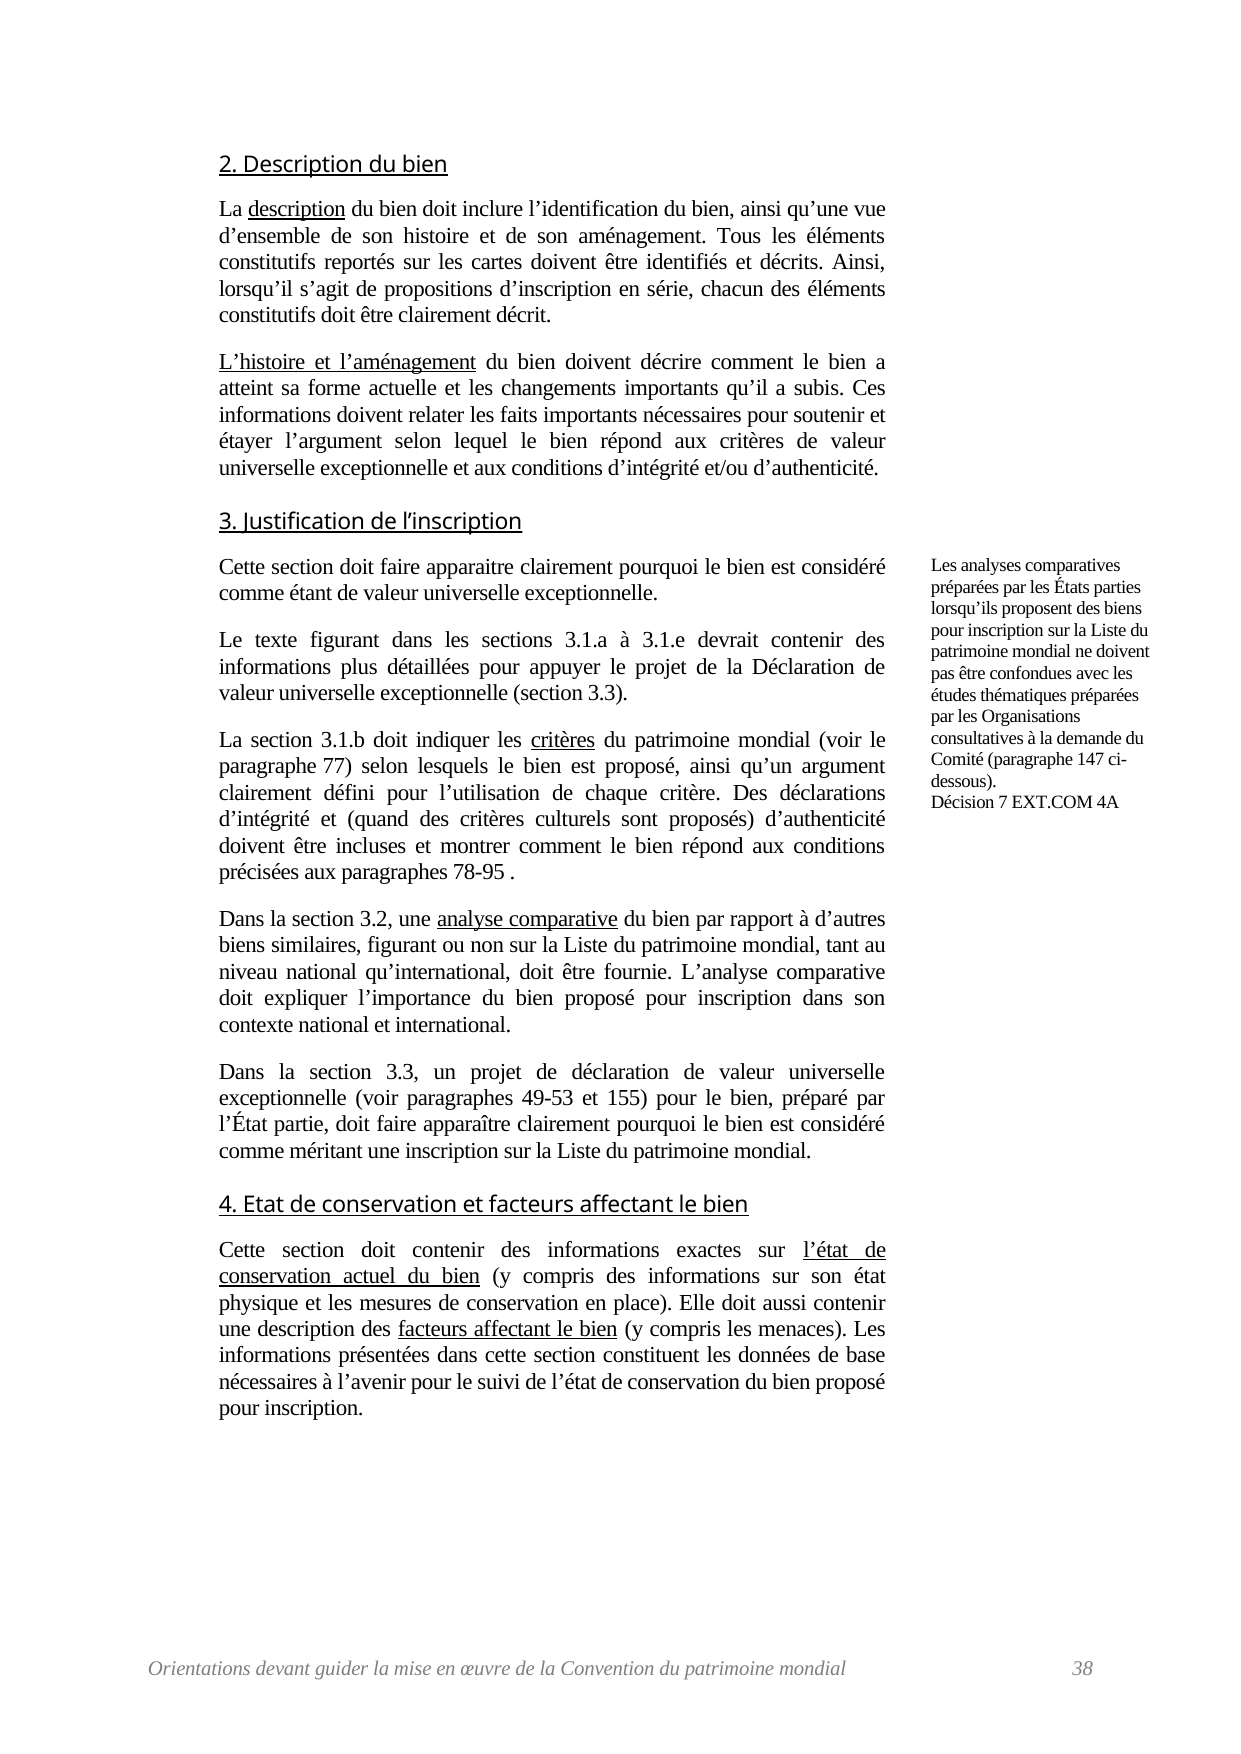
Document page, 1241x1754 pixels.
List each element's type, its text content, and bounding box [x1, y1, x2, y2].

text Dans la section 3.3, un projet de déclaration de valeur universelle exceptionnelle (voir paragraphes 49-53 et 155) pour le bien, préparé par l’État partie, doit faire apparaître clairement pourquoi le bien est considéré comme méritant une inscription sur la Liste du patrimoine mondial. [218, 1058, 886, 1163]
subtitle 2. Description du bien [218, 148, 886, 179]
text La description du bien doit inclure l’identification du bien, ainsi qu’une vue d’ensemble de son histoire et de son aménagement. Tous les éléments constitutifs reportés sur les cartes doivent être identifiés et décrits. Ainsi, lorsqu’il s’agit de propositions d’inscription en série, chacun des éléments constitutifs doit être clairement décrit. [218, 196, 886, 327]
subtitle 4. Etat de conservation et facteurs affectant le bien [218, 1188, 886, 1219]
text Le texte figurant dans les sections 3.1.a à 3.1.e devrait contenir des informations plus détaillées pour appuyer le projet de la Déclaration de valeur universelle exceptionnelle (section 3.3). [218, 626, 886, 705]
text L’histoire et l’aménagement du bien doivent décrire comment le bien a atteint sa forme actuelle et les changements importants qu’il a subis. Ces informations doivent relater les faits importants nécessaires pour soutenir et étayer l’argument selon lequel le bien répond aux critères de valeur universelle exceptionnelle et aux conditions d’intégrité et/ou d’authenticité. [218, 348, 886, 480]
text La section 3.1.b doit indiquer les critères du patrimoine mondial (voir le paragraphe 77) selon lesquels le bien est proposé, ainsi qu’un argument clairement défini pour l’utilisation de chaque critère. Des déclarations d’intégrité et (quand des critères culturels sont proposés) d’authenticité doivent être incluses et montrer comment le bien répond aux conditions précisées aux paragraphes 78-95 . [218, 726, 886, 884]
subtitle 3. Justification de l’inscription [218, 505, 886, 536]
text Dans la section 3.2, une analyse comparative du bien par rapport à d’autres biens similaires, figurant ou non sur la Liste du patrimoine mondial, tant au niveau national qu’international, doit être fournie. L’analyse comparative doit expliquer l’importance du bien proposé pour inscription dans son contexte national et international. [218, 905, 886, 1037]
text Cette section doit faire apparaitre clairement pourquoi le bien est considéré comme étant de valeur universelle exceptionnelle. [218, 553, 886, 606]
text Cette section doit contenir des informations exactes sur l’état de conservation actuel du bien (y compris des informations sur son état physique et les mesures de conservation en place). Elle doit aussi contenir une description des facteurs affectant le bien (y compris les menaces). Les informations présentées dans cette section constituent les données de base nécessaires à l’avenir pour le suivi de l’état de conservation du bien proposé pour inscription. [218, 1236, 886, 1421]
